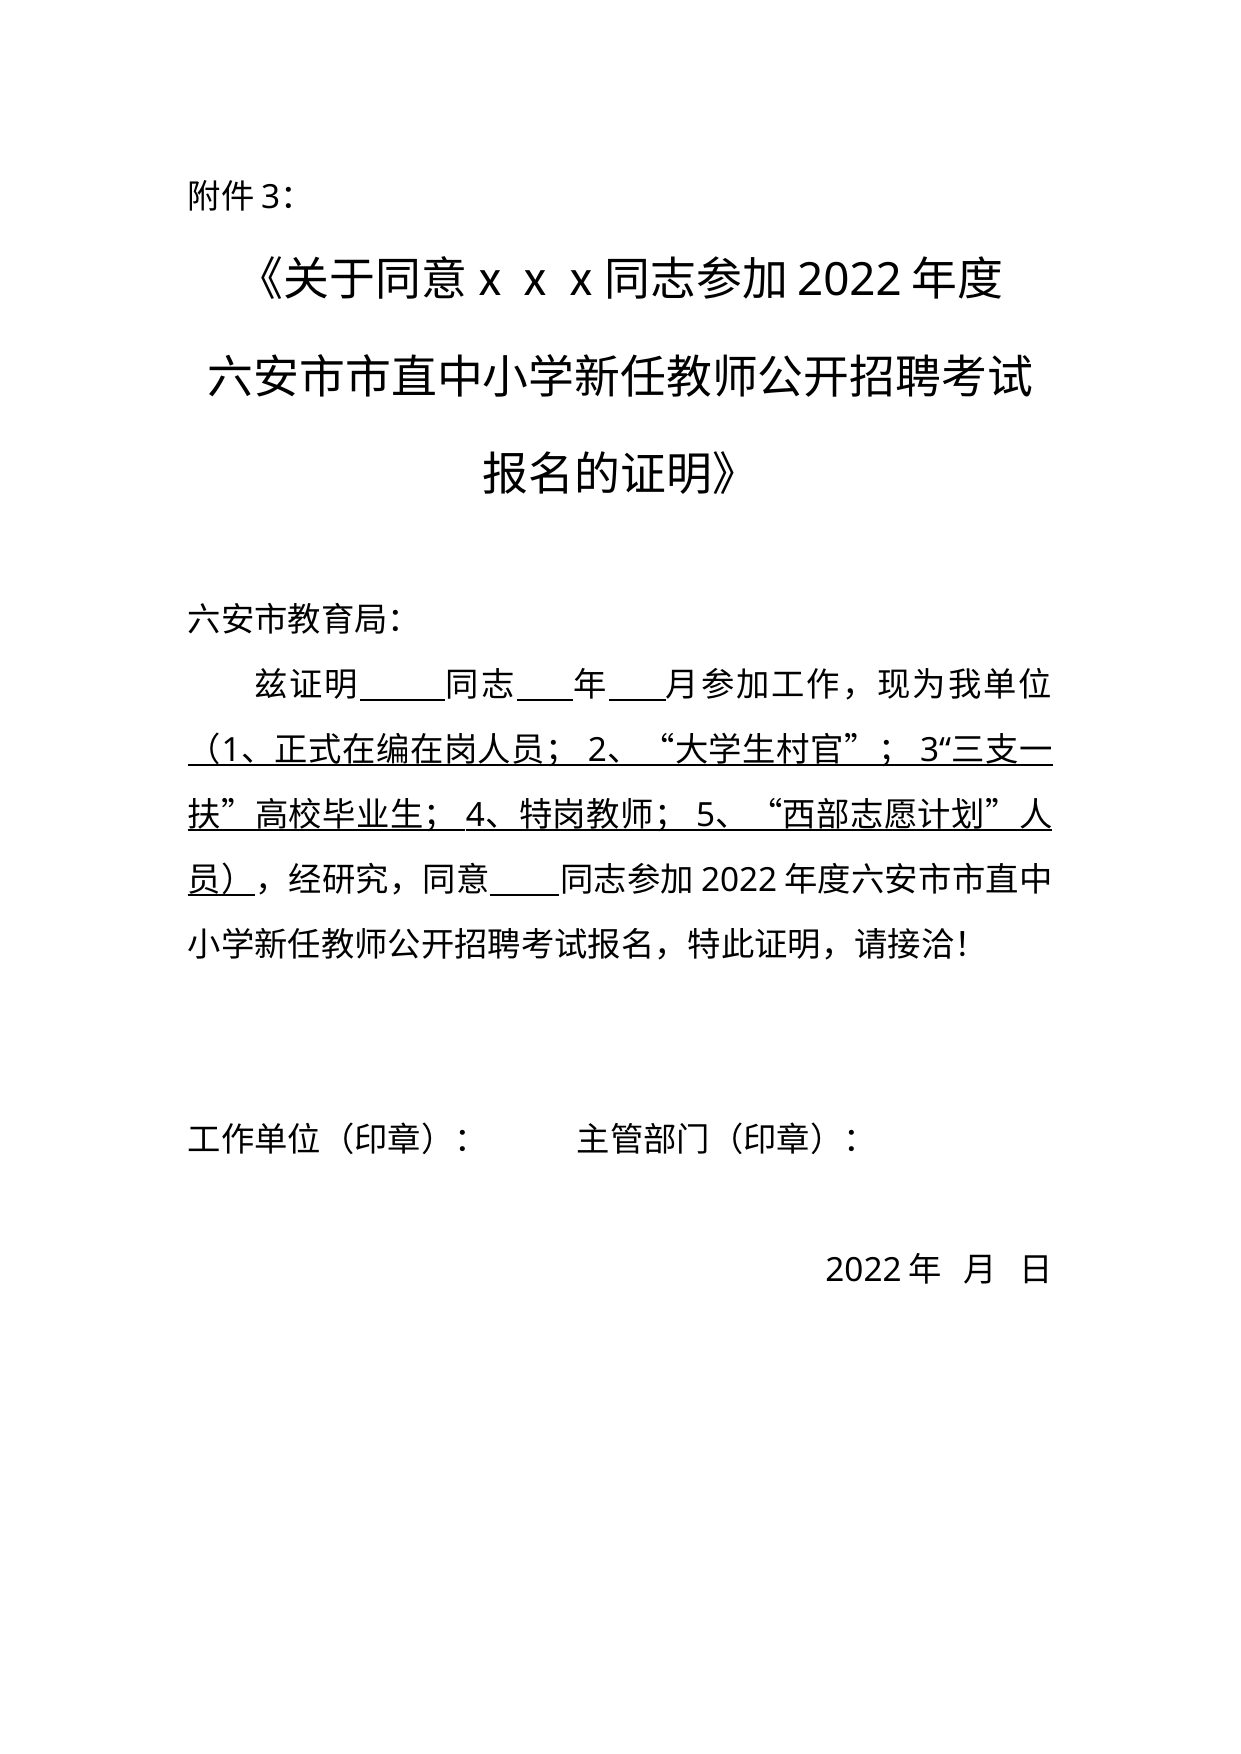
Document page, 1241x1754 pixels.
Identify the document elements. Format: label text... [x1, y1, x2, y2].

text 兹证明 同志 年 月参加工作，现为我单位（1、正式在编在岗人员； 2、“大学生村官”； 3“三支一扶”高校毕业生； 4、特岗教师； 5、“西部志愿计划”人员），经研究，同意 同志参加2022年度六安市市直中小学新任教师公开招聘考试报名，特此证明，请接洽！ [187, 649, 1053, 764]
text 附件3： [187, 162, 1053, 227]
text 兹证明 同志 年 月参加工作，现为我单位（1、正式在编在岗人员； 2、“大学生村官”； 3“三支一扶”高校毕业生； 4、特岗教师； 5、“西部志愿计划”人员），经研究，同意 同志参加2022年度六安市市直中小学新任教师公开招聘考试报名，特此证明，请接洽！ [187, 765, 1053, 974]
text 《关于同意ⅹⅹⅹ同志参加2022年度 [187, 227, 1053, 324]
text 2022年 月 日 [187, 1234, 1053, 1299]
text 六安市市直中小学新任教师公开招聘考试 [187, 324, 1053, 422]
text 报名的证明》 [187, 422, 1053, 519]
text 六安市教育局： [187, 584, 1053, 649]
text 工作单位（印章）： 主管部门（印章）： [187, 1104, 1053, 1169]
